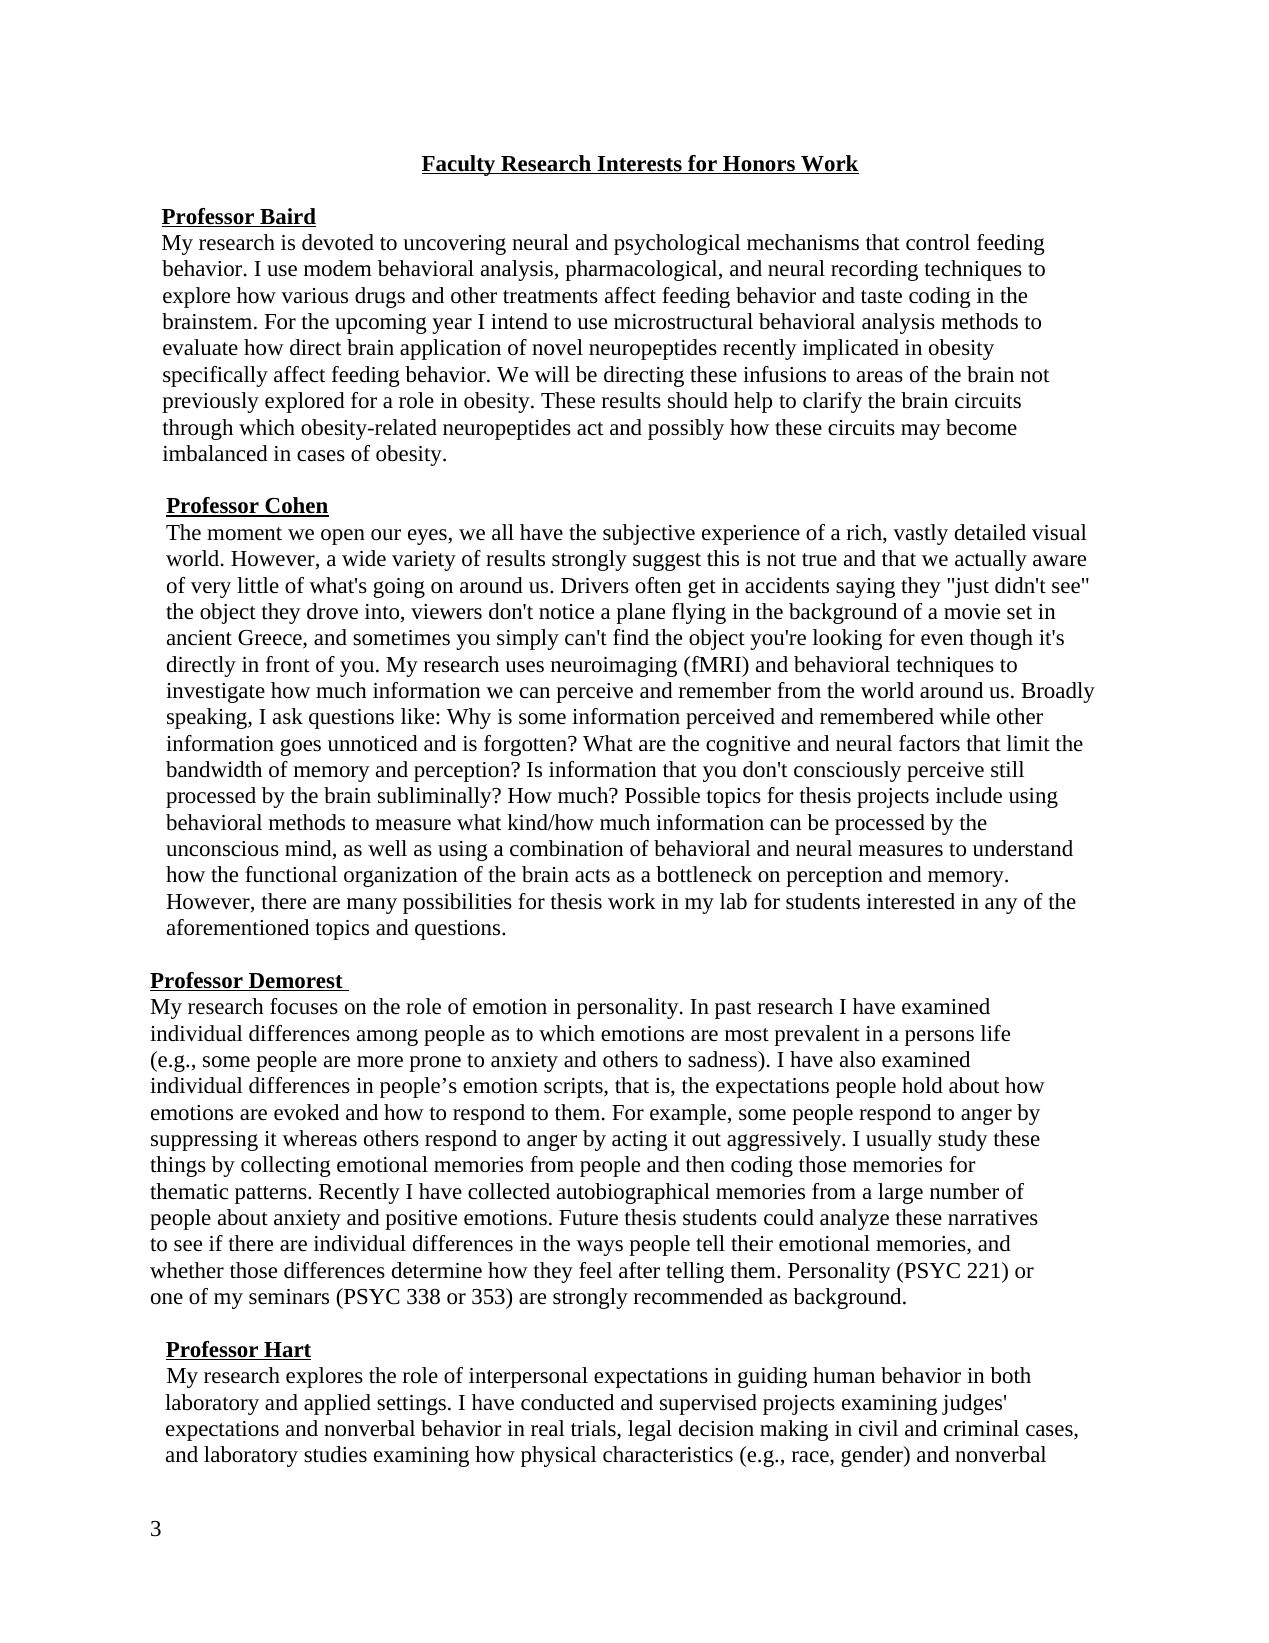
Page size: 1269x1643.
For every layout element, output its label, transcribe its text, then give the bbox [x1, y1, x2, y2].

text My research focuses on the role of emotion in personality. In past research I have examined [150, 993, 1119, 1020]
subtitle Professor Hart [166, 1336, 1119, 1362]
subtitle Professor Cohen [166, 493, 1119, 519]
text whether those differences determine how they feel after telling them. Personality (PSYC 221) or [150, 1257, 1119, 1283]
text individual differences among people as to which emotions are most prevalent in a persons life [150, 1020, 1119, 1046]
text emotions are evoked and how to respond to them. For example, some people respond to anger by [150, 1099, 1119, 1125]
text one of my seminars (PSYC 338 or 353) are strongly recommended as background. [150, 1283, 1119, 1309]
text people about anxiety and positive emotions. Future thesis students could analyze these narratives [150, 1204, 1119, 1231]
text to see if there are individual differences in the ways people tell their emotional memories, and [150, 1231, 1119, 1257]
text My research is devoted to uncovering neural and psychological mechanisms that control feeding behavior. I use modem behavioral analysis, pharmacological, and neural recording techniques to explore how various drugs and other treatments affect feeding behavior and taste coding in the brainstem. For the upcoming year I intend to use microstructural behavioral analysis methods to evaluate how direct brain application of novel neuropeptides recently implicated in obesity specifically affect feeding behavior. We will be directing these infusions to areas of the brain not previously explored for a role in obesity. These results should help to clarify the brain circuits through which obesity-related neuropeptides act and possibly how these circuits may become imbalanced in cases of obesity. [161, 229, 1097, 466]
subtitle Faculty Research Interests for Honors Work [161, 150, 1118, 176]
subtitle Professor Demorest [150, 967, 1119, 993]
text individual differences in people’s emotion scripts, that is, the expectations people hold about how [150, 1072, 1119, 1099]
text things by collecting emotional memories from people and then coding those memories for [150, 1151, 1119, 1178]
subtitle Professor Baird [161, 203, 1119, 229]
text The moment we open our eyes, we all have the subjective experience of a rich, vastly detailed visual world. However, a wide variety of results strongly suggest this is not true and that we actually aware of very little of what's going on around us. Drivers often get in accidents saying they "just didn't see" the object they drove into, viewers don't notice a plane flying in the background of a movie set in ancient Greece, and sometimes you simply can't find the object you're looking for even though it's directly in front of you. My research uses neuroimaging (fMRI) and behavioral techniques to investigate how much information we can perceive and remember from the world around us. Broadly speaking, I ask questions like: Why is some information perceived and remembered while other information goes unnoticed and is forgotten? What are the cognitive and neural factors that limit the bandwidth of memory and perception? Is information that you don't consciously perceive still processed by the brain subliminally? How much? Possible topics for thesis projects include using behavioral methods to measure what kind/how much information can be processed by the unconscious mind, as well as using a combination of behavioral and neural measures to understand how the functional organization of the brain acts as a bottleneck on perception and memory. However, there are many possibilities for thesis work in my lab for students interested in any of the aforementioned topics and questions. [166, 519, 1099, 941]
text thematic patterns. Recently I have collected autobiographical memories from a large number of [150, 1178, 1119, 1204]
text suppressing it whereas others respond to anger by acting it out aggressively. I usually study these [150, 1125, 1119, 1151]
text (e.g., some people are more prone to anxiety and others to sadness). I have also examined [150, 1046, 1119, 1072]
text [165, 1362, 1099, 1468]
